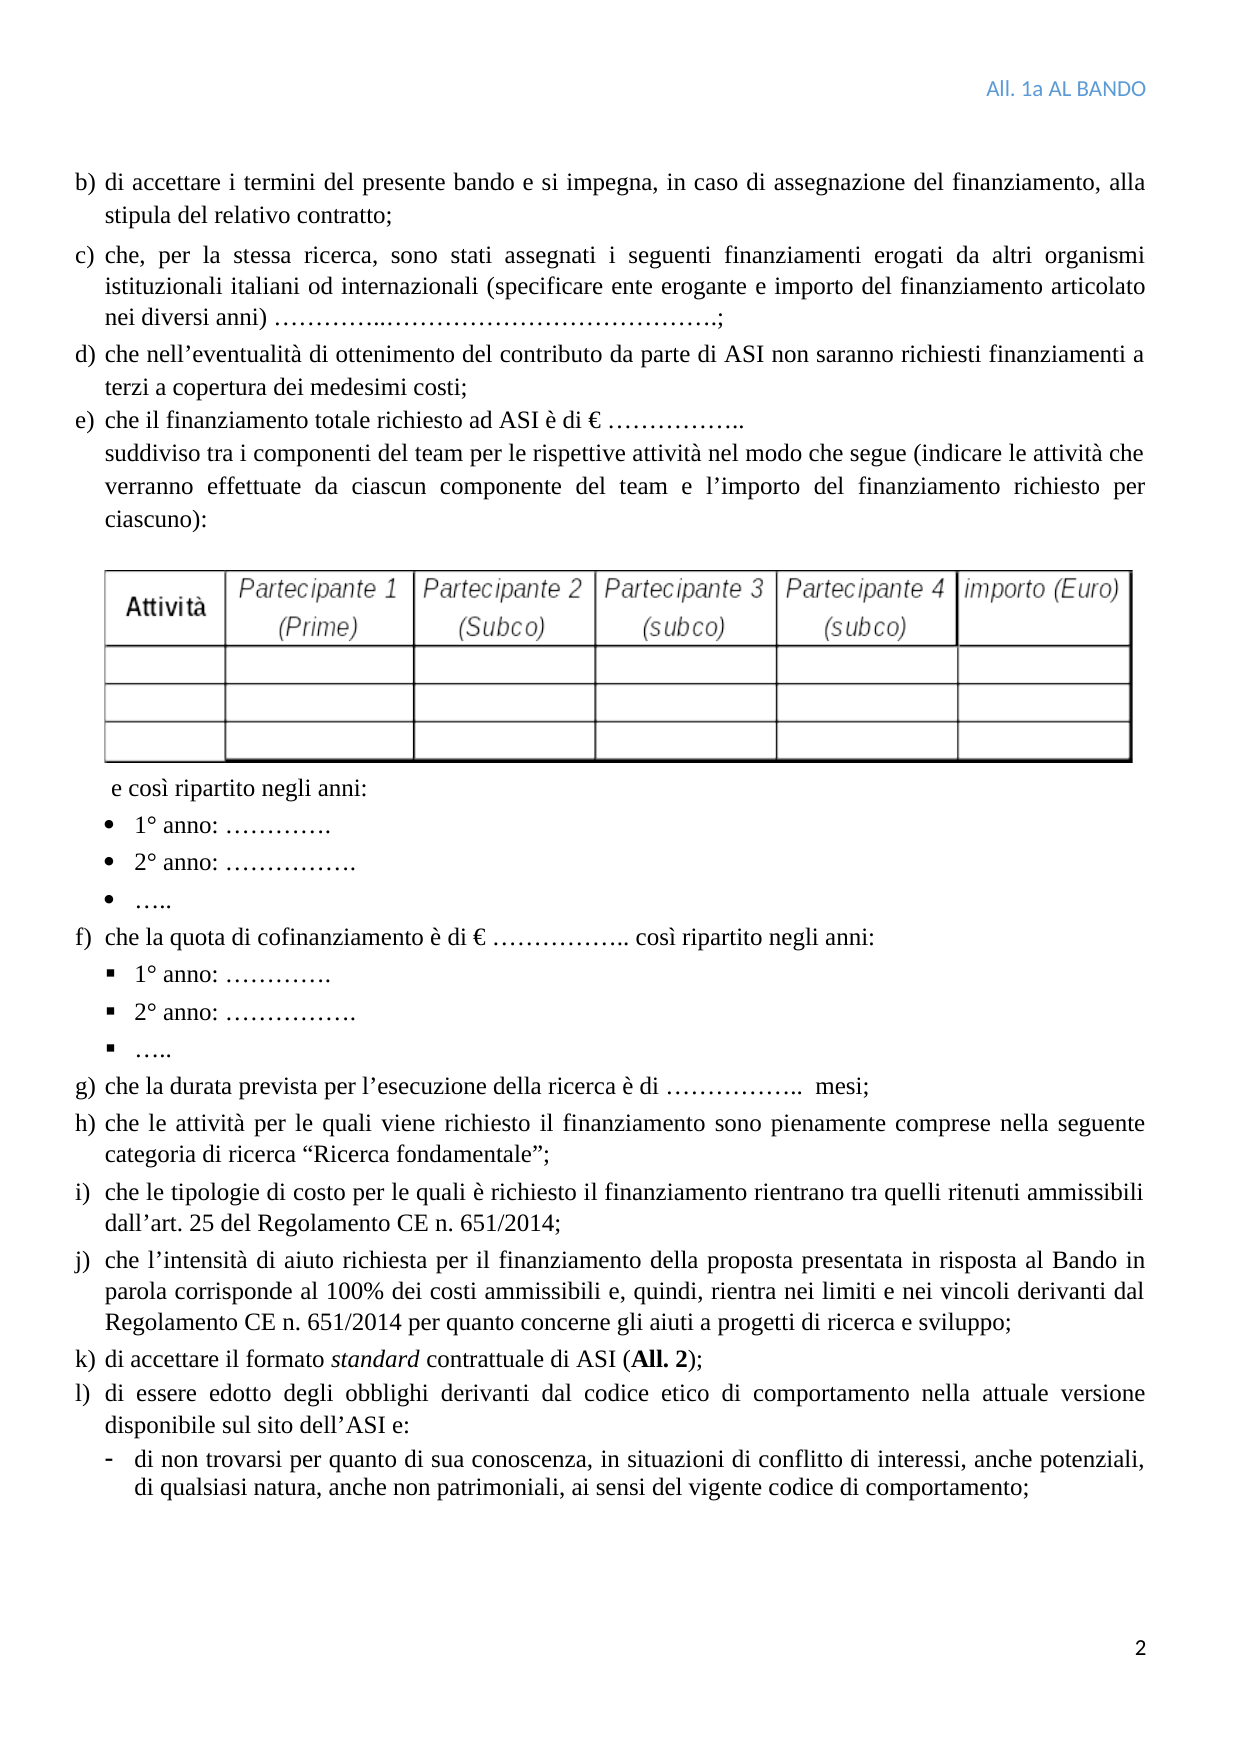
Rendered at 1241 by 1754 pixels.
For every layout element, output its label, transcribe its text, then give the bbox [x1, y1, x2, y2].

list di accettare i termini del presente bando e si impegna, in caso di assegnazione del finanziamento, alla stipula del relativo contratto; [75, 167, 1146, 229]
list ….. [104, 885, 1146, 913]
list che le tipologie di costo per le quali è richiesto il finanziamento rientrano tra quelli ritenuti ammissibili dall’art. 25 del Regolamento CE n. 651/2014; [75, 1177, 1146, 1237]
list 1° anno: …………. [104, 959, 1146, 988]
list che la durata prevista per l’esecuzione della ricerca è di …………….. mesi; [75, 1071, 1146, 1100]
list ….. [104, 1034, 1146, 1063]
list che il finanziamento totale richiesto ad ASI è di € …………….. [75, 405, 1146, 434]
list che nell’eventualità di ottenimento del contributo da parte di ASI non saranno richiesti finanziamenti a terzi a copertura dei medesimi costi; [75, 339, 1146, 401]
list che la quota di cofinanziamento è di € …………….. così ripartito negli anni: [75, 922, 1146, 951]
text e così ripartito negli anni: [104, 773, 1146, 802]
list suddiviso tra i componenti del team per le rispettive attività nel modo che segue (indicare le attività che verranno effettuate da ciascun componente del team e l’importo del finanziamento richiesto per ciascuno): [104, 438, 1146, 533]
list 1° anno: …………. [104, 810, 1146, 839]
list di essere edotto degli obblighi derivanti dal codice etico di comportamento nella attuale versione disponibile sul sito dell’ASI e: [75, 1378, 1146, 1439]
list 2° anno: ……………. [104, 997, 1146, 1025]
list 2° anno: ……………. [104, 847, 1146, 876]
list che l’intensità di aiuto richiesta per il finanziamento della proposta presentata in risposta al Bando in parola corrisponde al 100% dei costi ammissibili e, quindi, rientra nei limiti e nei vincoli derivanti dal Regolamento CE n. 651/2014 per quanto concerne gli aiuti a progetti di ricerca e sviluppo; [75, 1245, 1146, 1336]
list di accettare il formato standard contrattuale di ASI (All. 2); [75, 1344, 1146, 1373]
list che le attività per le quali viene richiesto il finanziamento sono pienamente comprese nella seguente categoria di ricerca “Ricerca fondamentale”; [75, 1108, 1146, 1168]
list di non trovarsi per quanto di sua conoscenza, in situazioni di conflitto di interessi, anche potenziali, di qualsiasi natura, anche non patrimoniali, ai sensi del vigente codice di comportamento; [104, 1444, 1146, 1501]
list che, per la stessa ricerca, sono stati assegnati i seguenti finanziamenti erogati da altri organismi istituzionali italiani od internazionali (specificare ente erogante e importo del finanziamento articolato nei diversi anni) …………..………………………………….; [75, 240, 1146, 331]
